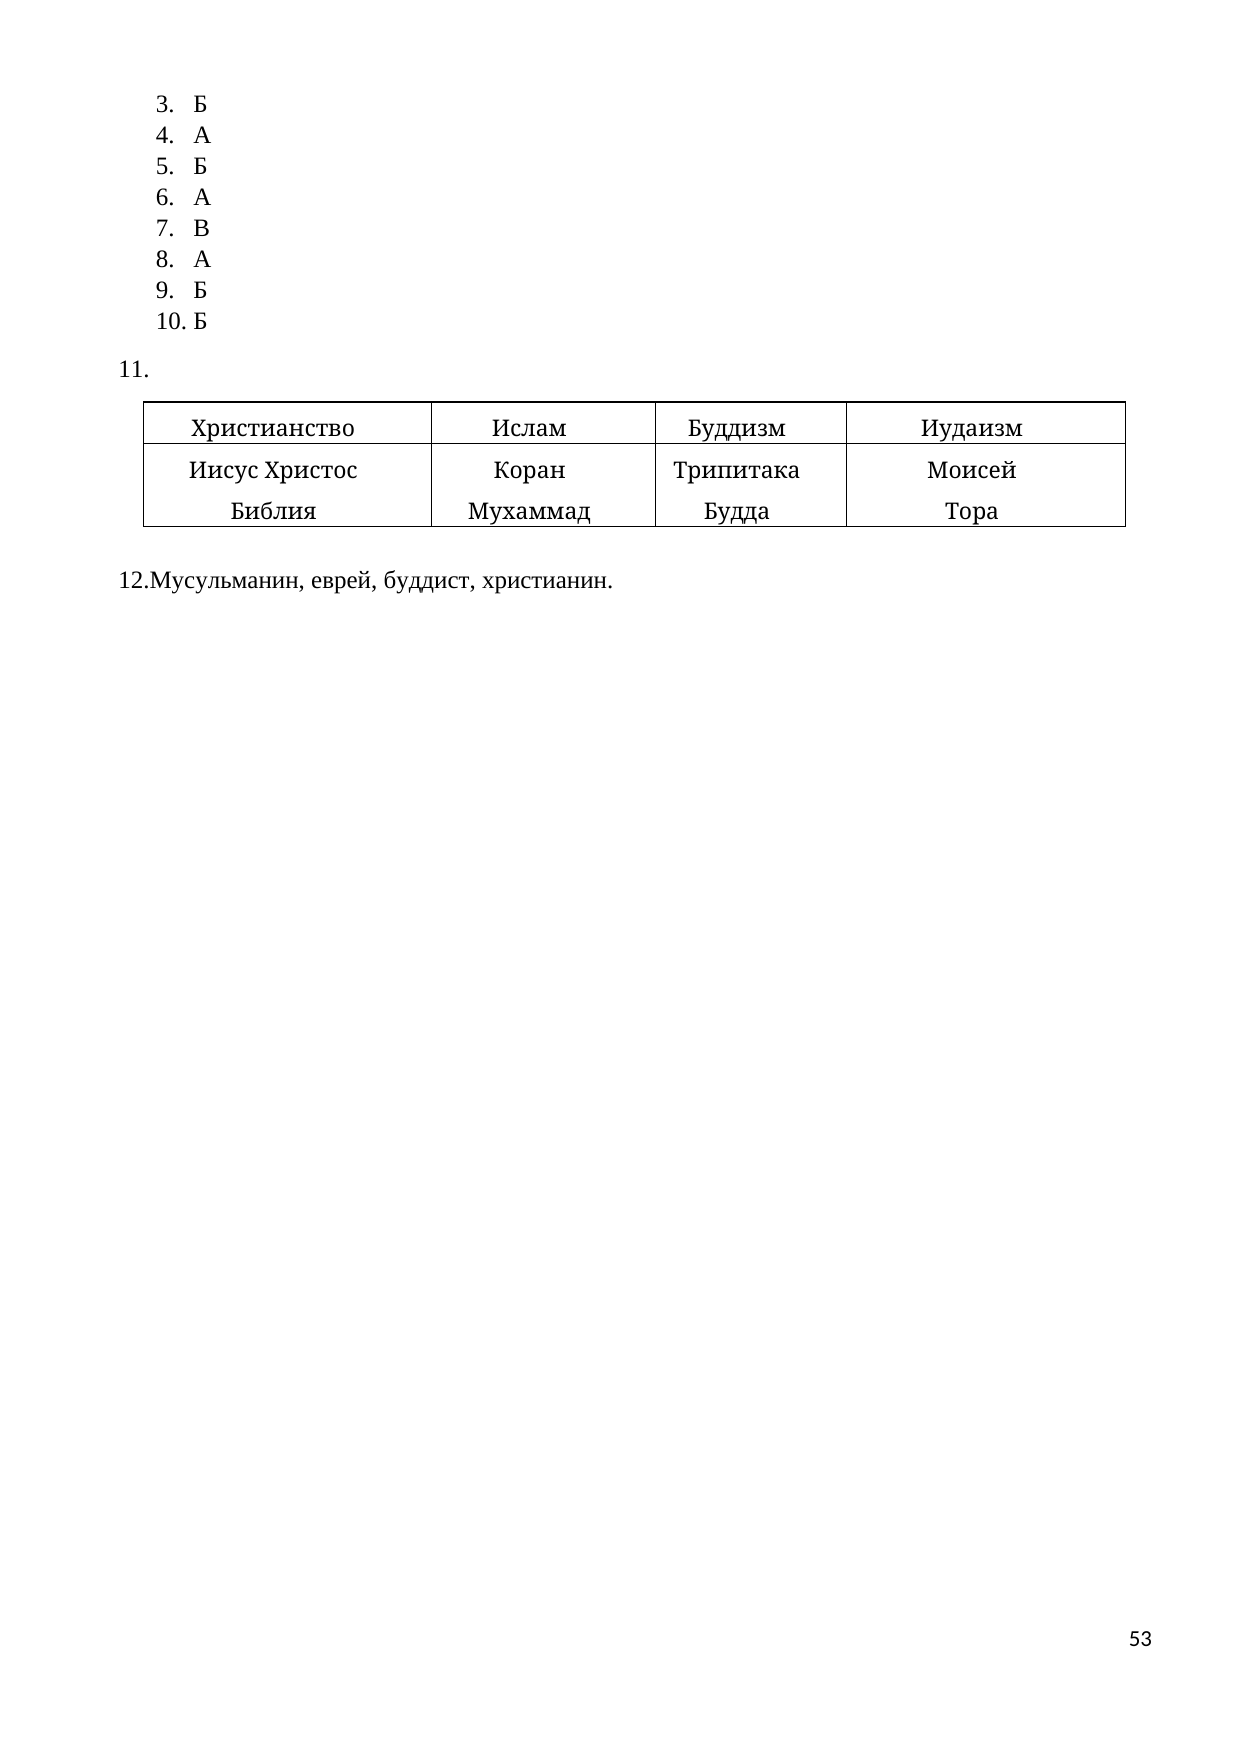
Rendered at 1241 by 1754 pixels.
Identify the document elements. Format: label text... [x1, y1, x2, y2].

table_header Христианство [144, 403, 431, 443]
text 11. [118, 354, 1152, 382]
table_cell Иисус Христос Библия [144, 444, 431, 526]
list А [156, 244, 1152, 273]
table_cell Коран Мухаммад [432, 444, 655, 526]
text 12.Мусульманин, еврей, буддист, христианин. [118, 565, 1152, 594]
table_header Буддизм [656, 403, 846, 443]
list А [156, 182, 1152, 211]
list Б [156, 89, 1152, 117]
list Б [156, 275, 1152, 304]
list Б [156, 151, 1152, 179]
table_header Ислам [432, 403, 655, 443]
list В [156, 213, 1152, 242]
table_cell Трипитака Будда [656, 444, 846, 526]
list Б [156, 306, 1152, 335]
table_header Иудаизм [847, 403, 1125, 443]
table_cell Моисей Тора [847, 444, 1125, 526]
list А [156, 120, 1152, 148]
